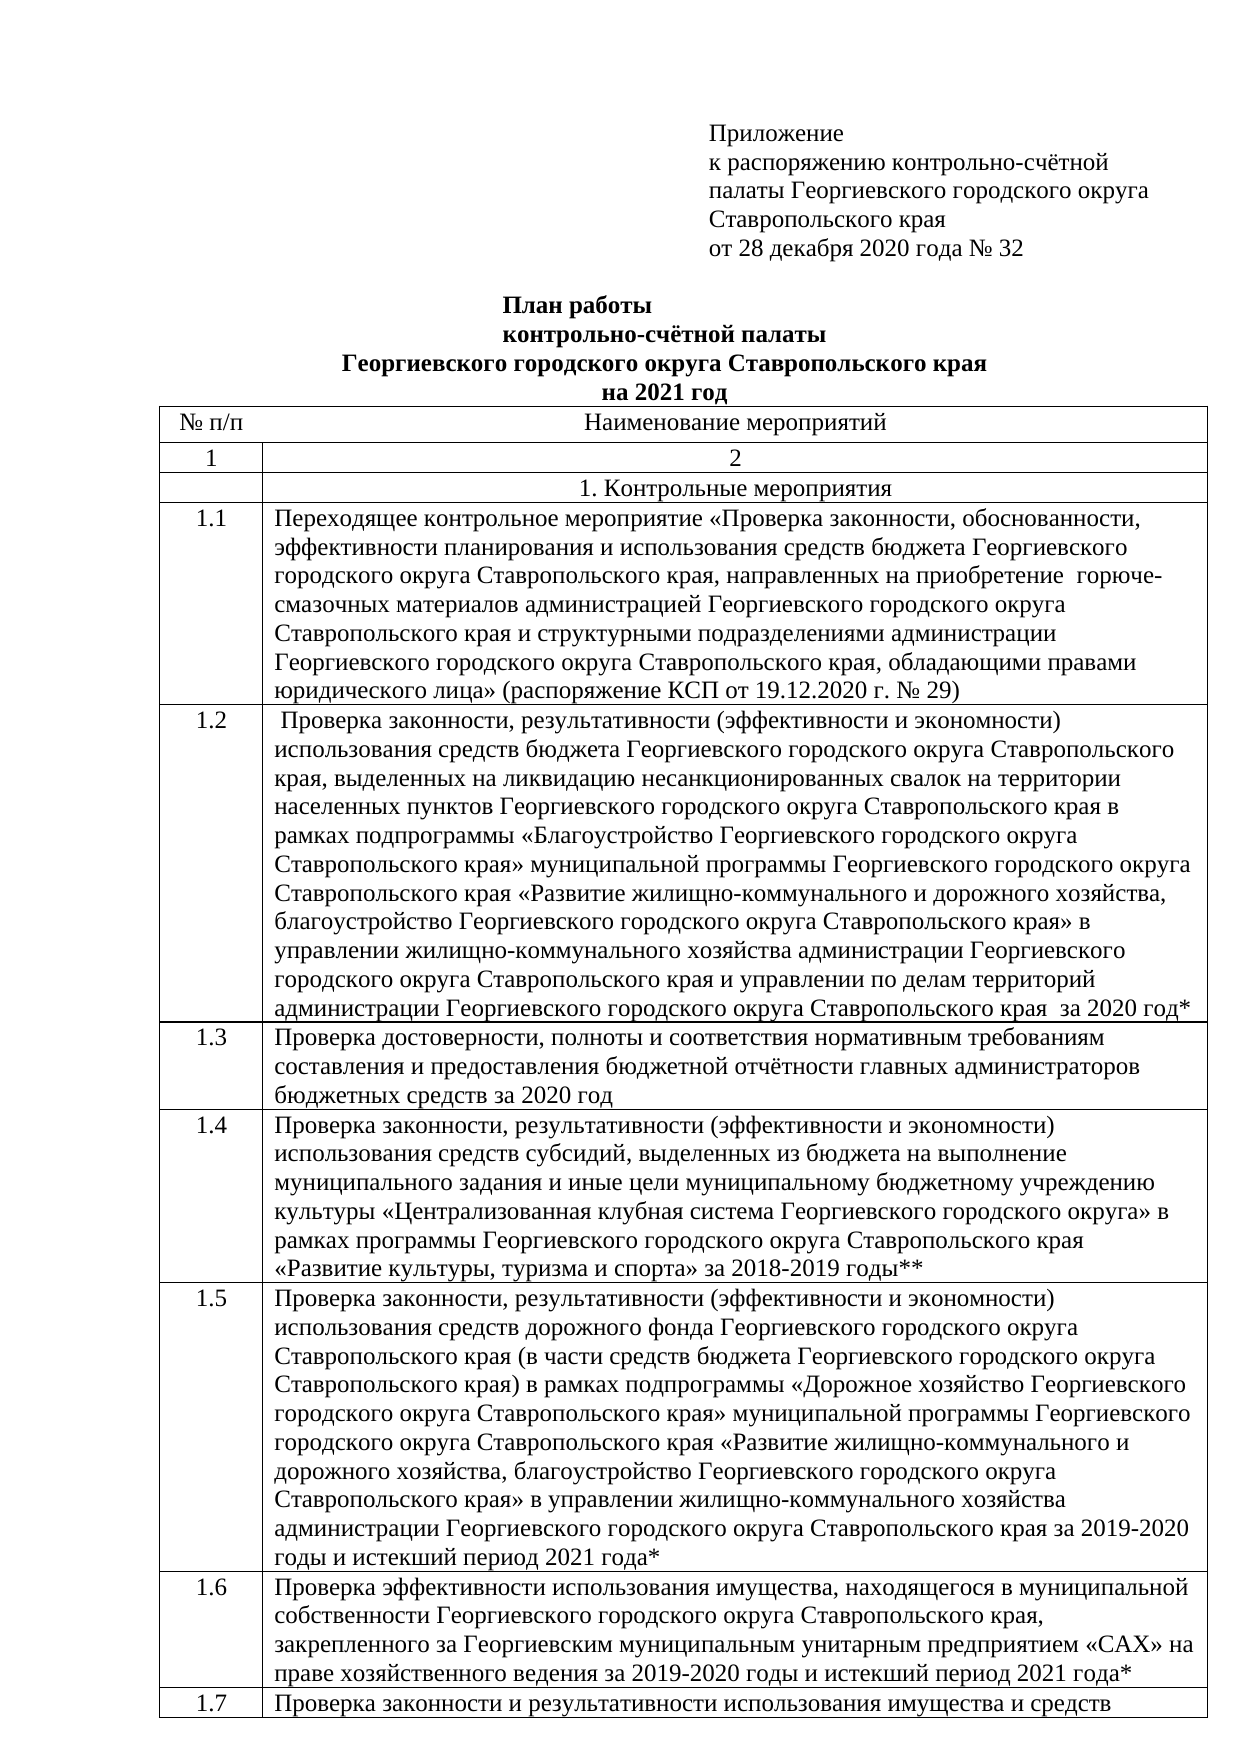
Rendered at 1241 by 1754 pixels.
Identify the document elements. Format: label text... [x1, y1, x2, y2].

table_cell 1.4 [160, 1110, 262, 1282]
table_cell 2 [263, 443, 1207, 472]
text План работы [177, 291, 1152, 319]
text от 28 декабря 2020 года № 32 [709, 233, 1152, 262]
table_cell Проверка законности, результативности (эффективности и экономности) использования средств бюджета Георгиевского городского округа Ставропольского края, выделенных на ликвидацию несанкционированных свалок на территории населенных пунктов Георгиевского городского округа Ставропольского края в рамках подпрограммы «Благоустройство Георгиевского городского округа Ставропольского края» муниципальной программы Георгиевского городского округа Ставропольского края «Развитие жилищно-коммунального и дорожного хозяйства, благоустройство Георгиевского городского округа Ставропольского края» в управлении жилищно-коммунального хозяйства администрации Георгиевского городского округа Ставропольского края и управлении по делам территорий администрации Георгиевского городского округа Ставропольского края за 2020 год* [263, 705, 1207, 1021]
table_cell [160, 473, 262, 502]
table_cell 1.7 [160, 1688, 262, 1717]
text Георгиевского городского округа Ставропольского края [177, 348, 1152, 377]
table_cell Переходящее контрольное мероприятие «Проверка законности, обоснованности, эффективности планирования и использования средств бюджета Георгиевского городского округа Ставропольского края, направленных на приобретение горюче-смазочных материалов администрацией Георгиевского городского округа Ставропольского края и структурными подразделениями администрации Георгиевского городского округа Ставропольского края, обладающими правами юридического лица» (распоряжение КСП от 19.12.2020 г. № 29) [263, 503, 1207, 704]
text на 2021 год [177, 377, 1152, 406]
table_cell 1.5 [160, 1283, 262, 1571]
table_cell 1. Контрольные мероприятия [263, 473, 1207, 502]
table_header № п/п [160, 407, 263, 442]
table_cell 1.3 [160, 1023, 262, 1109]
table_cell 1.2 [160, 705, 262, 1021]
table_cell Проверка достоверности, полноты и соответствия нормативным требованиям составления и предоставления бюджетной отчётности главных администраторов бюджетных средств за 2020 год [263, 1023, 1207, 1109]
table_cell 1.6 [160, 1572, 262, 1687]
table_cell Проверка законности, результативности (эффективности и экономности) использования средств дорожного фонда Георгиевского городского округа Ставропольского края (в части средств бюджета Георгиевского городского округа Ставропольского края) в рамках подпрограммы «Дорожное хозяйство Георгиевского городского округа Ставропольского края» муниципальной программы Георгиевского городского округа Ставропольского края «Развитие жилищно-коммунального и дорожного хозяйства, благоустройство Георгиевского городского округа Ставропольского края» в управлении жилищно-коммунального хозяйства администрации Георгиевского городского округа Ставропольского края за 2019-2020 годы и истекший период 2021 года* [263, 1283, 1207, 1571]
text контрольно-счётной палаты [177, 319, 1152, 348]
text Приложение [709, 118, 1152, 147]
table_cell Проверка эффективности использования имущества, находящегося в муниципальной собственности Георгиевского городского округа Ставропольского края, закрепленного за Георгиевским муниципальным унитарным предприятием «САХ» на праве хозяйственного ведения за 2019-2020 годы и истекший период 2021 года* [263, 1572, 1207, 1687]
table_cell Проверка законности, результативности (эффективности и экономности) использования средств субсидий, выделенных из бюджета на выполнение муниципального задания и иные цели муниципальному бюджетному учреждению культуры «Централизованная клубная система Георгиевского городского округа» в рамках программы Георгиевского городского округа Ставропольского края «Развитие культуры, туризма и спорта» за 2018-2019 годы** [263, 1110, 1207, 1282]
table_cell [263, 1688, 1207, 1717]
table_header Наименование мероприятий [263, 407, 1207, 442]
text к распоряжению контрольно-счётной палаты Георгиевского городского округа Ставропольского края [709, 147, 1152, 233]
table_cell 1.1 [160, 503, 262, 704]
table_cell 1 [160, 443, 262, 472]
